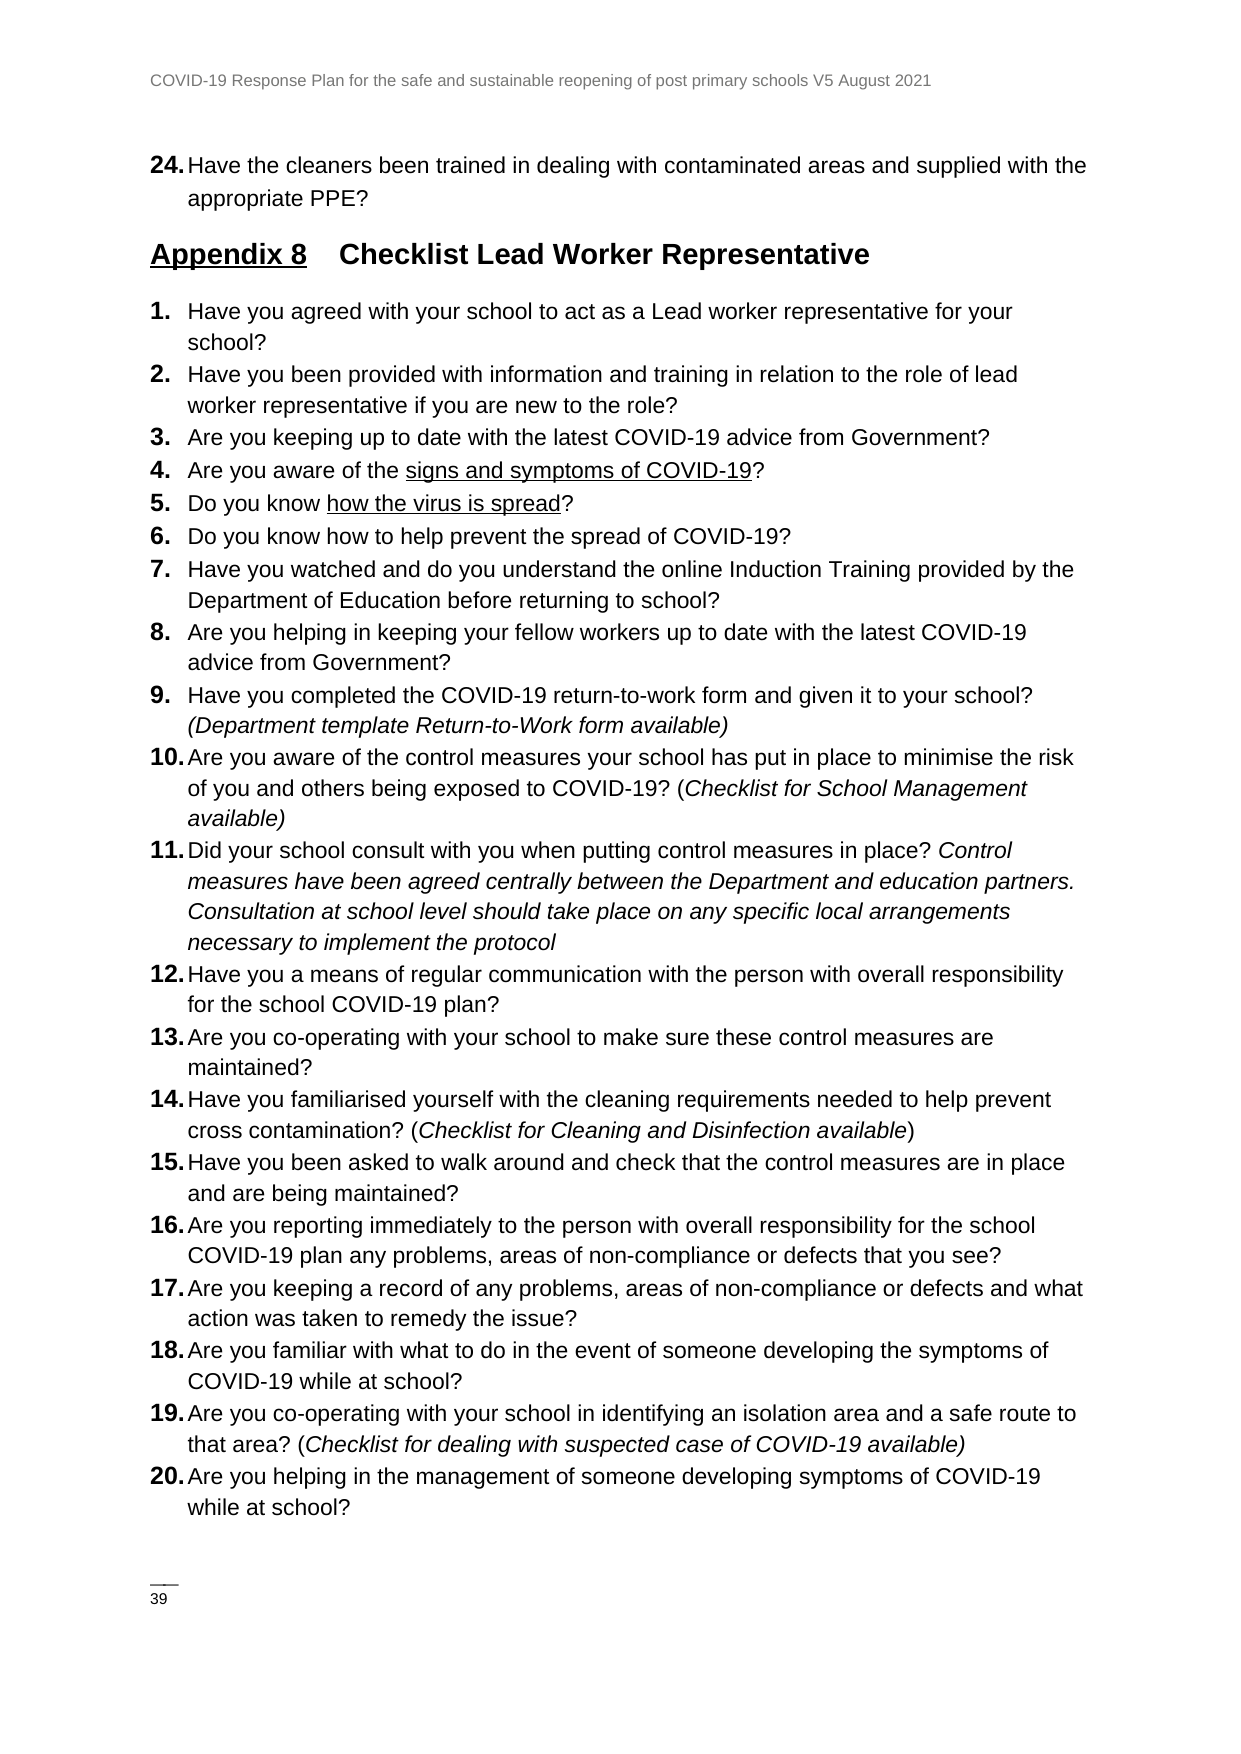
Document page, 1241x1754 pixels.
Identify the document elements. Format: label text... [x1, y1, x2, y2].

list Have you completed the COVID-19 return-to-work form and given it to your school? (Department template Return-to-Work form available) [150, 679, 1090, 738]
list Have you familiarised yourself with the cleaning requirements needed to help prevent cross contamination? (Checklist for Cleaning and Disinfection available) [150, 1084, 1090, 1143]
list Have you been asked to walk around and check that the control measures are in place and are being maintained? [150, 1147, 1090, 1206]
list Did your school consult with you when putting control measures in place? Control measures have been agreed centrally between the Department and education partners. Consultation at school level should take place on any specific local arrangements necessary to implement the protocol [150, 835, 1090, 955]
list Are you keeping up to date with the latest COVID-19 advice from Government? [150, 422, 1090, 451]
list Are you aware of the control measures your school has put in place to minimise the risk of you and others being exposed to COVID-19? (Checklist for School Management available) [150, 742, 1090, 832]
text Appendix 8 Checklist Lead Worker Representative [150, 237, 1090, 270]
list Are you co-operating with your school to make sure these control measures are maintained? [150, 1021, 1090, 1080]
list Are you keeping a record of any problems, areas of non-compliance or defects and what action was taken to remedy the issue? [150, 1273, 1090, 1332]
list Are you aware of the signs and symptoms of COVID-19? [150, 455, 1090, 484]
list Have the cleaners been trained in dealing with contaminated areas and supplied with the appropriate PPE? [150, 150, 1090, 212]
list Are you familiar with what to do in the event of someone developing the symptoms of COVID-19 while at school? [150, 1336, 1090, 1394]
list Have you agreed with your school to act as a Lead worker representative for your school? [150, 296, 1090, 355]
list Are you helping in keeping your fellow workers up to date with the latest COVID-19 advice from Government? [150, 617, 1090, 676]
list Have you watched and do you understand the online Induction Training provided by the Department of Education before returning to school? [150, 554, 1090, 613]
list Have you a means of regular communication with the person with overall responsibility for the school COVID-19 plan? [150, 959, 1090, 1018]
list Do you know how the virus is spread? [150, 488, 1090, 517]
list Have you been provided with information and training in relation to the role of lead worker representative if you are new to the role? [150, 359, 1090, 418]
list Do you know how to help prevent the spread of COVID-19? [150, 521, 1090, 550]
list Are you helping in the management of someone developing symptoms of COVID-19 while at school? [150, 1461, 1090, 1520]
list Are you reporting immediately to the person with overall responsibility for the school COVID-19 plan any problems, areas of non-compliance or defects that you see? [150, 1210, 1090, 1269]
list Are you co-operating with your school in identifying an isolation area and a safe route to that area? (Checklist for dealing with suspected case of COVID-19 available) [150, 1398, 1090, 1457]
